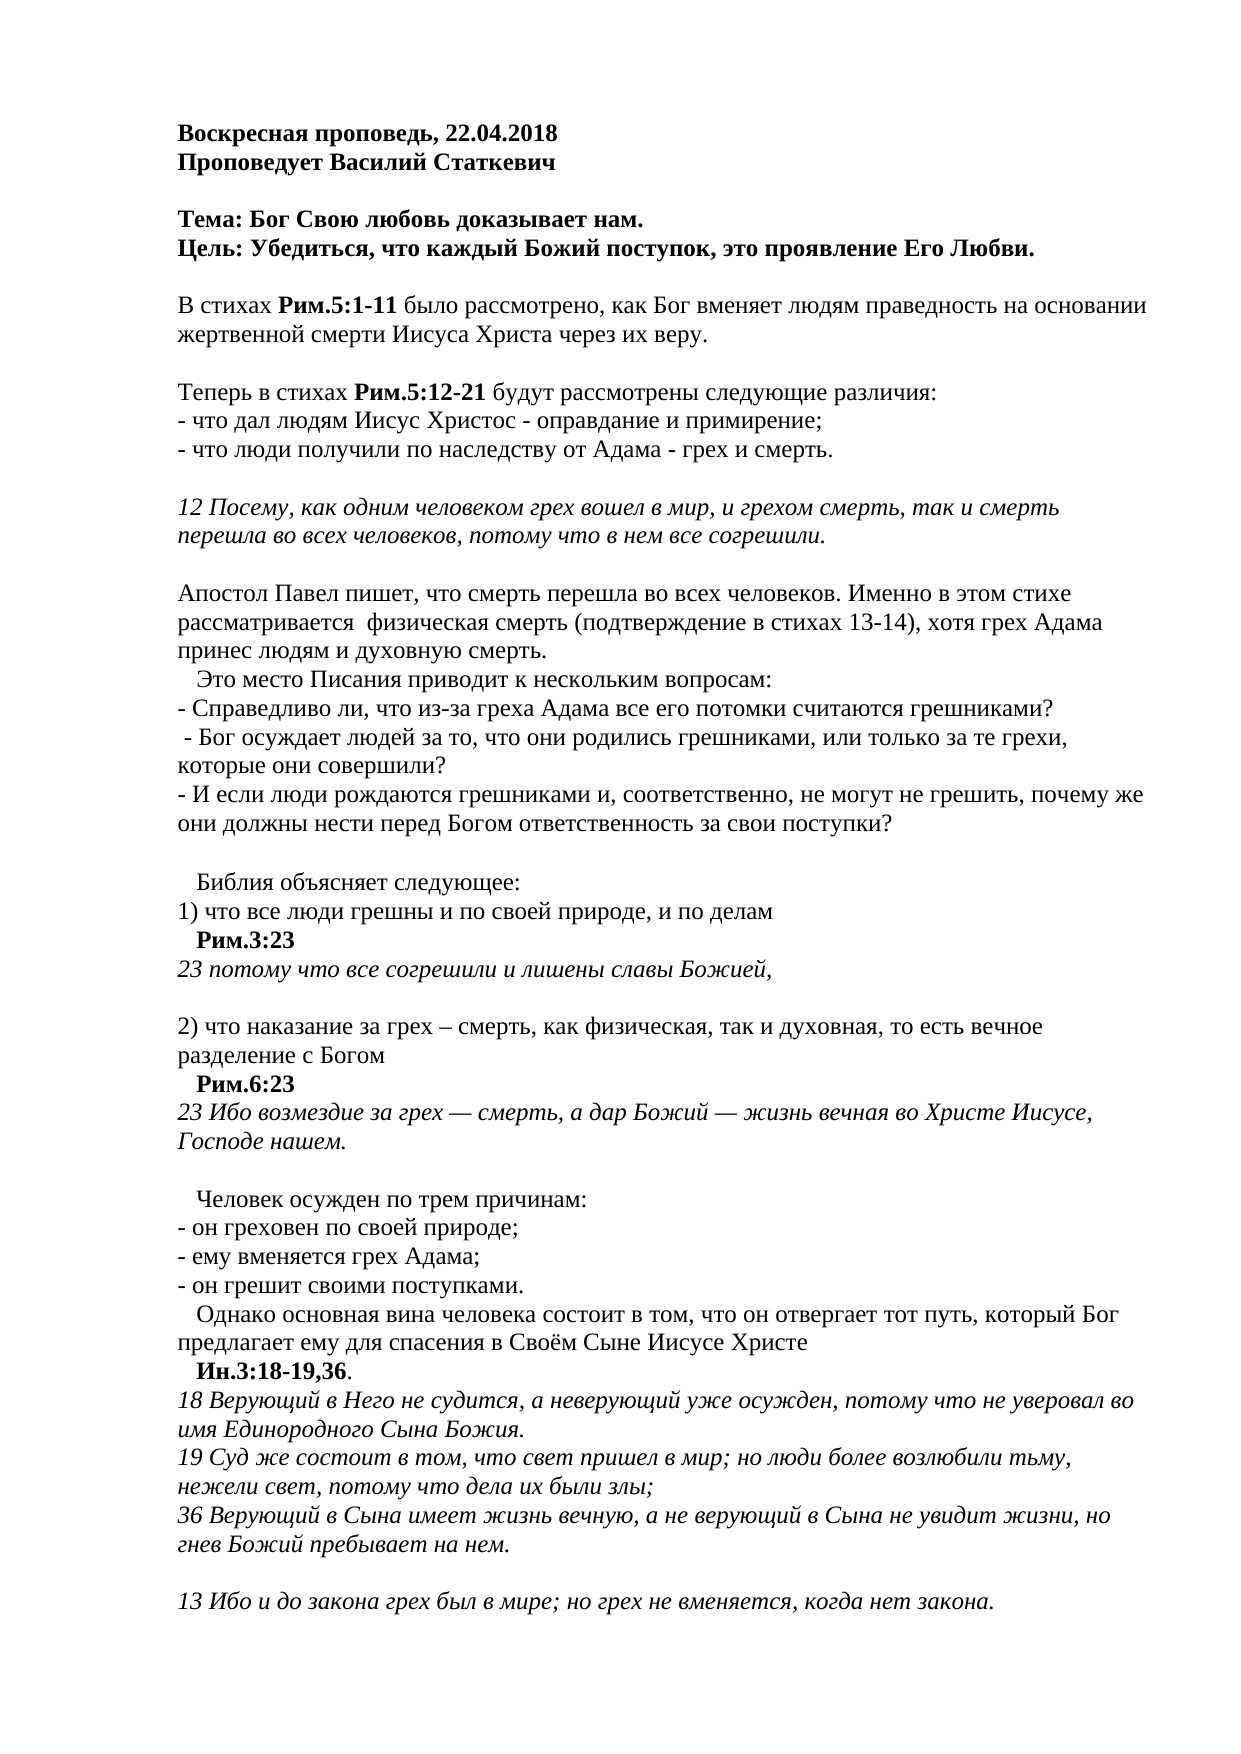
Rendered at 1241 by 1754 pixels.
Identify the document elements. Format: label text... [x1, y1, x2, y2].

text 13 Ибо и до закона грех был в мире; но грех не вменяется, когда нет закона. [177, 1586, 1152, 1615]
text Апостол Павел пишет, что смерть перешла во всех человеков. Именно в этом стихе рассматривается физическая смерть (подтверждение в стихах 13-14), хотя грех Адама принес людям и духовную смерть. [177, 578, 1152, 664]
text 23 потому что все согрешили и лишены славы Божией, [177, 954, 1152, 982]
text Проповедует Василий Статкевич [177, 147, 1152, 176]
text 2) что наказание за грех – смерть, как физическая, так и духовная, то есть вечное разделение с Богом [177, 1011, 1152, 1069]
text Библия объясняет следующее: [177, 867, 1152, 896]
text 12 Посему, как одним человеком грех вошел в мир, и грехом смерть, так и смерть перешла во всех человеков, потому что в нем все согрешили. [177, 492, 1152, 549]
text - И если люди рождаются грешниками и, соответственно, не могут не грешить, почему же они должны нести перед Богом ответственность за свои поступки? [177, 779, 1152, 837]
text 36 Верующий в Сына имеет жизнь вечную, а не верующий в Сына не увидит жизни, но гнев Божий пребывает на нем. [177, 1500, 1152, 1557]
text - он грешит своими поступками. [177, 1270, 1152, 1299]
text Ин.3:18-19,36. [177, 1356, 1152, 1385]
text Это место Писания приводит к нескольким вопросам: [177, 664, 1152, 693]
text Однако основная вина человека состоит в том, что он отвергает тот путь, который Бог предлагает ему для спасения в Своём Сыне Иисусе Христе [177, 1299, 1152, 1356]
text В стихах Рим.5:1-11 было рассмотрено, как Бог вменяет людям праведность на основании жертвенной смерти Иисуса Христа через их веру. [177, 291, 1152, 348]
text Цель: Убедиться, что каждый Божий поступок, это проявление Его Любви. [177, 233, 1152, 262]
text Человек осужден по трем причинам: [177, 1184, 1152, 1212]
text - Бог осуждает людей за то, что они родились грешниками, или только за те грехи, которые они совершили? [177, 722, 1152, 779]
text - ему вменяется грех Адама; [177, 1241, 1152, 1270]
text - что люди получили по наследству от Адама - грех и смерть. [177, 434, 1152, 463]
text 19 Суд же состоит в том, что свет пришел в мир; но люди более возлюбили тьму, нежели свет, потому что дела их были злы; [177, 1442, 1152, 1500]
text 23 Ибо возмездие за грех — смерть, а дар Божий — жизнь вечная во Христе Иисусе, Господе нашем. [177, 1097, 1152, 1155]
text - Справедливо ли, что из-за греха Адама все его потомки считаются грешниками? [177, 693, 1152, 722]
text Теперь в стихах Рим.5:12-21 будут рассмотрены следующие различия: [177, 377, 1152, 406]
text Рим.3:23 [177, 925, 1152, 954]
text Рим.6:23 [177, 1069, 1152, 1097]
text - он греховен по своей природе; [177, 1212, 1152, 1241]
text Тема: Бог Свою любовь доказывает нам. [177, 204, 1152, 233]
text 18 Верующий в Него не судится, а неверующий уже осужден, потому что не уверовал во имя Единородного Сына Божия. [177, 1385, 1152, 1442]
text 1) что все люди грешны и по своей природе, и по делам [177, 896, 1152, 925]
text Воскресная проповедь, 22.04.2018 [177, 118, 1152, 147]
text - что дал людям Иисус Христос - оправдание и примирение; [177, 406, 1152, 434]
